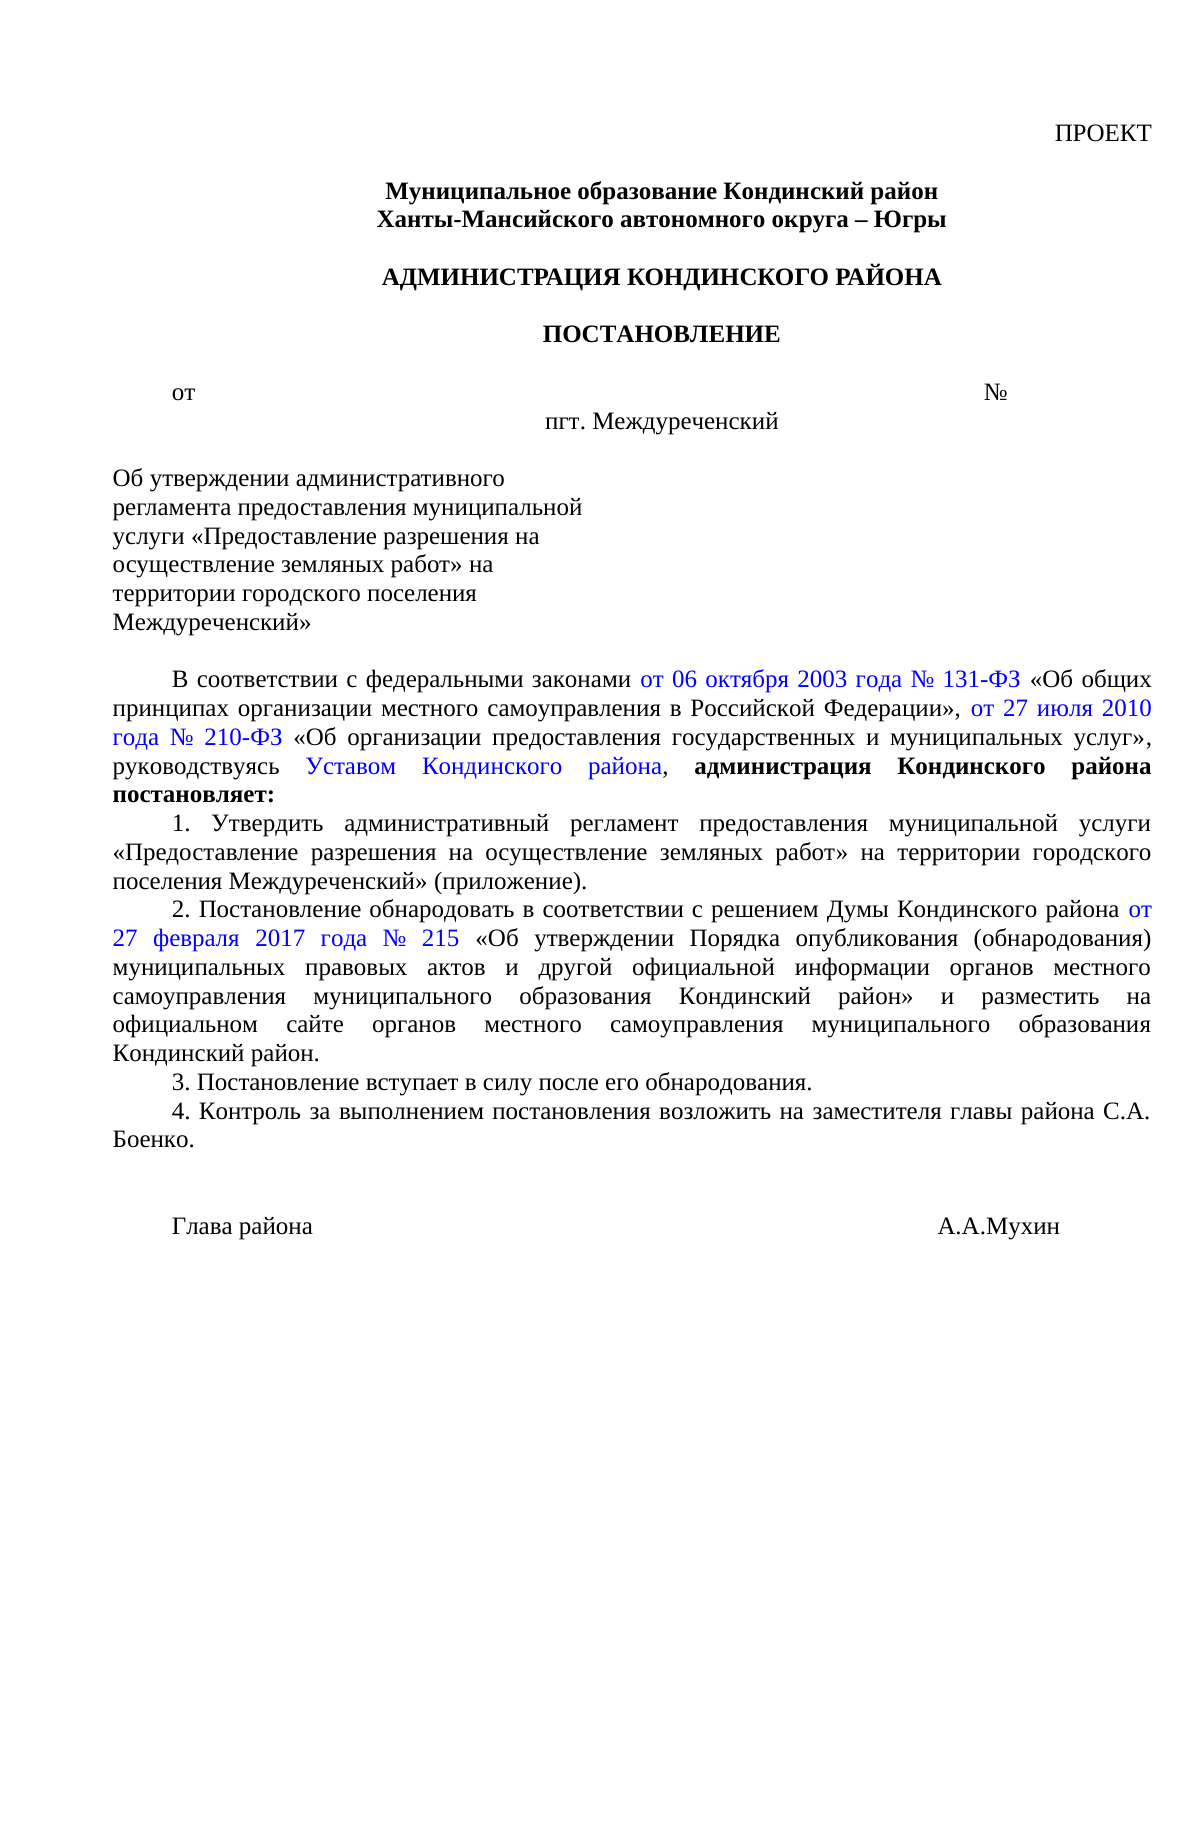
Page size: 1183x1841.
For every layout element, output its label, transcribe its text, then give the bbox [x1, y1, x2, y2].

text Глава района А.А.Мухин [112, 1211, 1152, 1239]
text Об утверждении административного регламента предоставления муниципальной услуги «Предоставление разрешения на осуществление земляных работ» на территории городского поселения Междуреченский» [112, 463, 585, 636]
text ПОСТАНОВЛЕНИЕ [112, 319, 1152, 348]
text 4. Контроль за выполнением постановления возложить на заместителя главы района С.А. Боенко. [112, 1096, 1152, 1153]
text Муниципальное образование Кондинский район [112, 176, 1152, 204]
text 3. Постановление вступает в силу после его обнародования. [112, 1067, 1152, 1096]
text В соответствии с федеральными законами от 06 октября 2003 года № 131-ФЗ «Об общих принципах организации местного самоуправления в Российской Федерации», от 27 июля 2010 года № 210-ФЗ «Об организации предоставления государственных и муниципальных услуг», руководствуясь Уставом Кондинского района, администрация Кондинского района постановляет: [112, 664, 1152, 808]
text 2. Постановление обнародовать в соответствии с решением Думы Кондинского района от 27 февраля 2017 года № 215 «Об утверждении Порядка опубликования (обнародования) муниципальных правовых актов и другой официальной информации органов местного самоуправления муниципального образования Кондинский район» и разместить на официальном сайте органов местного самоуправления муниципального образования Кондинский район. [112, 894, 1152, 1067]
text АДМИНИСТРАЦИЯ КОНДИНСКОГО РАЙОНА [112, 262, 1152, 291]
text ПРОЕКТ [112, 118, 1152, 147]
text 1. Утвердить административный регламент предоставления муниципальной услуги «Предоставление разрешения на осуществление земляных работ» на территории городского поселения Междуреченский» (приложение). [112, 808, 1152, 894]
text пгт. Междуреченский [112, 406, 1152, 434]
text Ханты-Мансийского автономного округа – Югры [112, 204, 1152, 233]
text от № [112, 377, 1152, 406]
